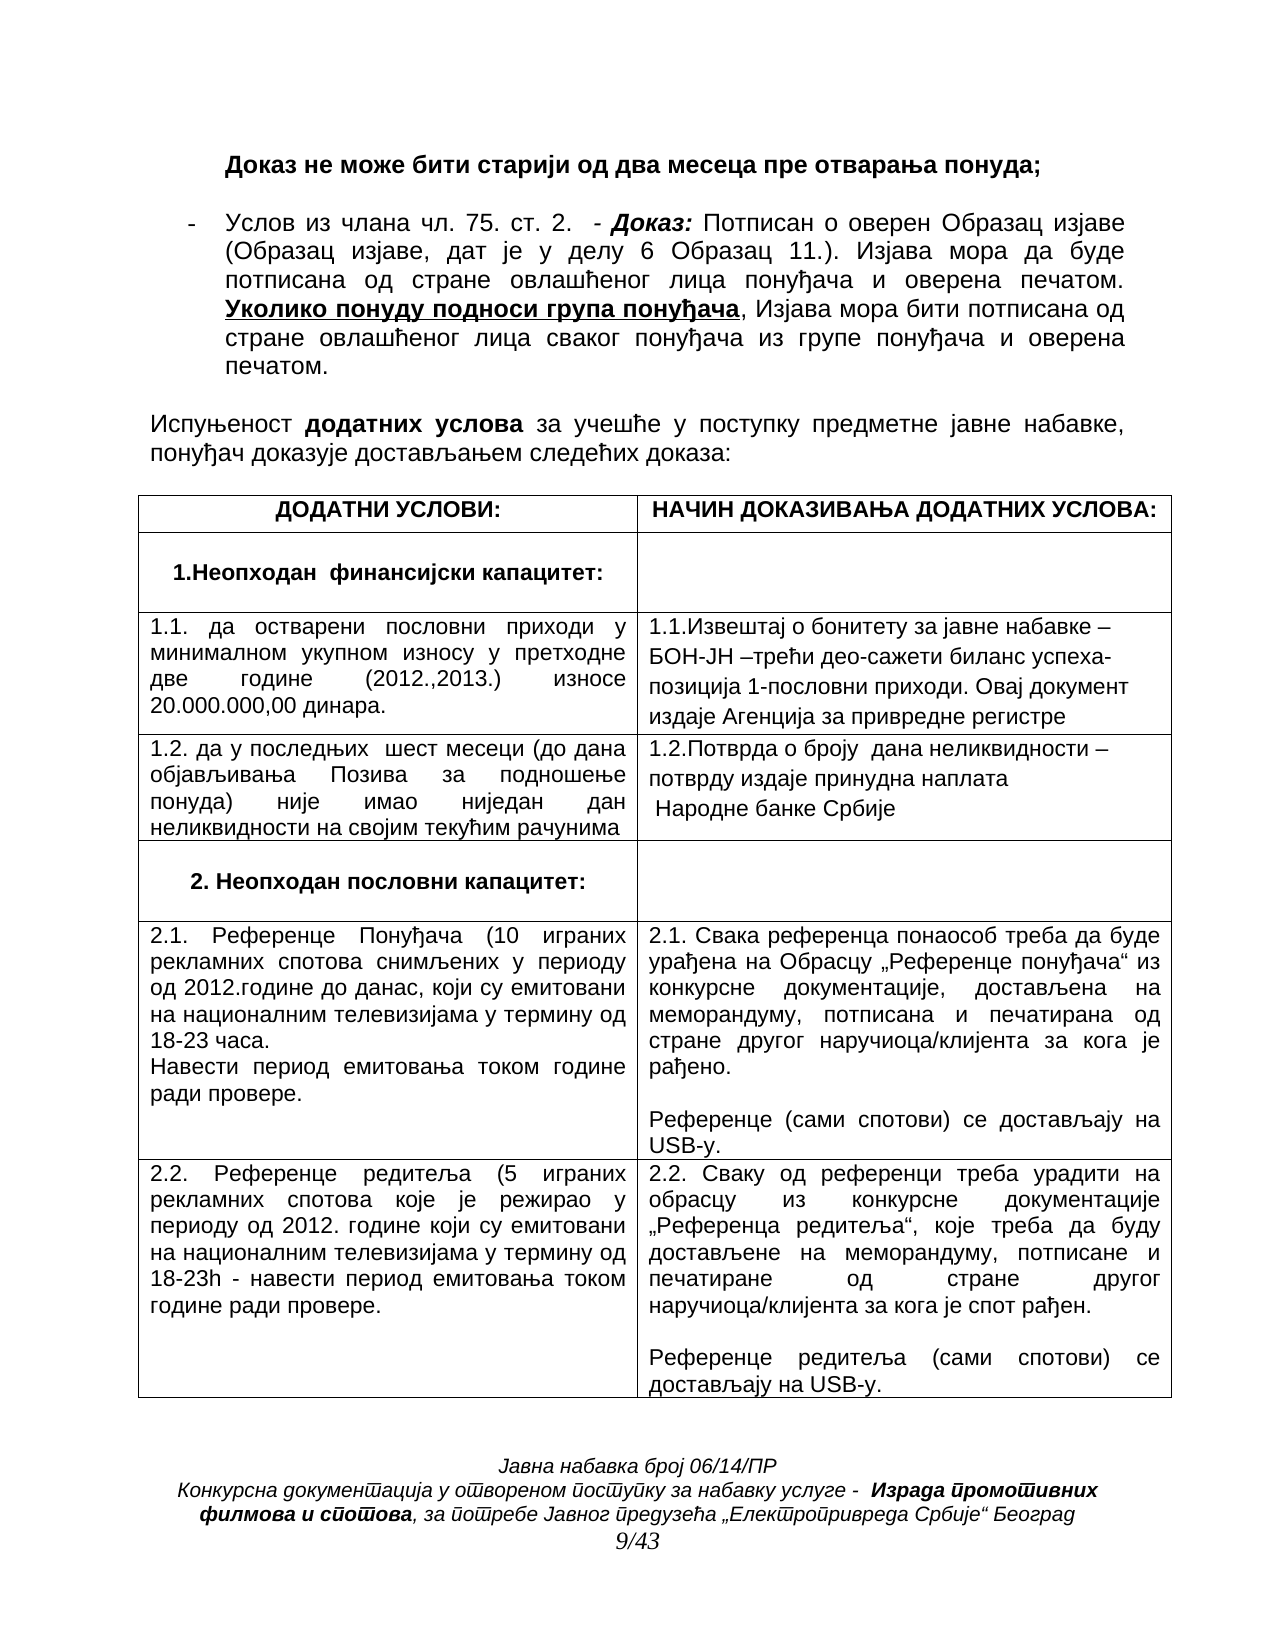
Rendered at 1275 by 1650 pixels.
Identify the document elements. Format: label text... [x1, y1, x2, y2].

table_cell 1.1.Извештај о бонитету за јавне набавке –БОН-ЈН –трећи део-сажети биланс успеха-позиција 1-пословни приходи. Овај документ издаје Агенција за привредне регистре [638, 613, 1171, 734]
table_cell 2. Неопходан пословни капацитет: [139, 841, 637, 921]
table_header НАЧИН ДОКАЗИВАЊА ДОДАТНИХ УСЛОВА: [638, 496, 1171, 532]
table_cell 1.2.Потврда о броју дана неликвидности – потврду издаје принудна наплата Народне банке Србије [638, 735, 1171, 840]
text Испуњеност додатних услова за учешће у поступку предметне јавне набавке, понуђач доказује достављањем следећих доказа: [150, 409, 1125, 466]
table_cell [638, 841, 1171, 921]
text Доказ не може бити старији од два месеца пре отварања понуда; [150, 150, 1125, 179]
table_cell 1.Неопходан финансијски капацитет: [139, 533, 637, 612]
table_cell 2.1. Референце Понуђача (10 играних рекламних спотова снимљених у периоду од 2012.године до данас, који су емитовани на националним телевизијама у термину од 18-23 часа. Навести период емитовања током године ради провере. [139, 922, 637, 1159]
table_cell 1.1. да остварени пословни приходи у минималном укупном износу у претходне две године (2012.,2013.) износе 20.000.000,00 динара. [139, 613, 637, 734]
table_cell 2.2. Референце редитеља (5 играних рекламних спотова које је режирао у периоду од 2012. године који су емитовани на националним телевизијама у термину од 18-23h - навести период емитовања током године ради провере. [139, 1160, 637, 1397]
list Услов из члана чл. 75. ст. 2. - Доказ: Потписан о оверен Oбразац изјаве (Образац изјаве, дат је у делу 6 Образац 11.). Изјава мора да буде потписана од стране овлашћеног лица понуђача и оверена печатом. Уколико понуду подноси група понуђача, Изјава мора бити потписана од стране овлашћеног лица сваког понуђача из групе понуђача и оверена печатом. [187, 207, 1125, 380]
table_header ДОДАТНИ УСЛОВИ: [139, 496, 637, 532]
table_cell 2.2. Сваку од референци треба урадити на обрасцу из конкурсне документације „Референца редитеља“, које треба да буду достављене на меморандуму, потписане и печатиране од стране другог наручиоца/клијента за кога је спот рађен. Референце редитеља (сами спотови) се достављају на USB-у. [638, 1160, 1171, 1397]
table_cell 1.2. да у последњих шест месеци (до дана објављивања Позива за подношење понуда) није имао ниједан дан неликвидности на својим текућим рачунима [139, 735, 637, 840]
table_cell [638, 533, 1171, 612]
table_cell 2.1. Свака референца понаособ треба да буде урађена на Обрасцу „Референце понуђача“ из конкурсне документације, достављена на меморандуму, потписана и печатирана од стране другог наручиоца/клијента за кога је рађено. Референце (сами спотови) се достављају на USB-у. [638, 922, 1171, 1159]
